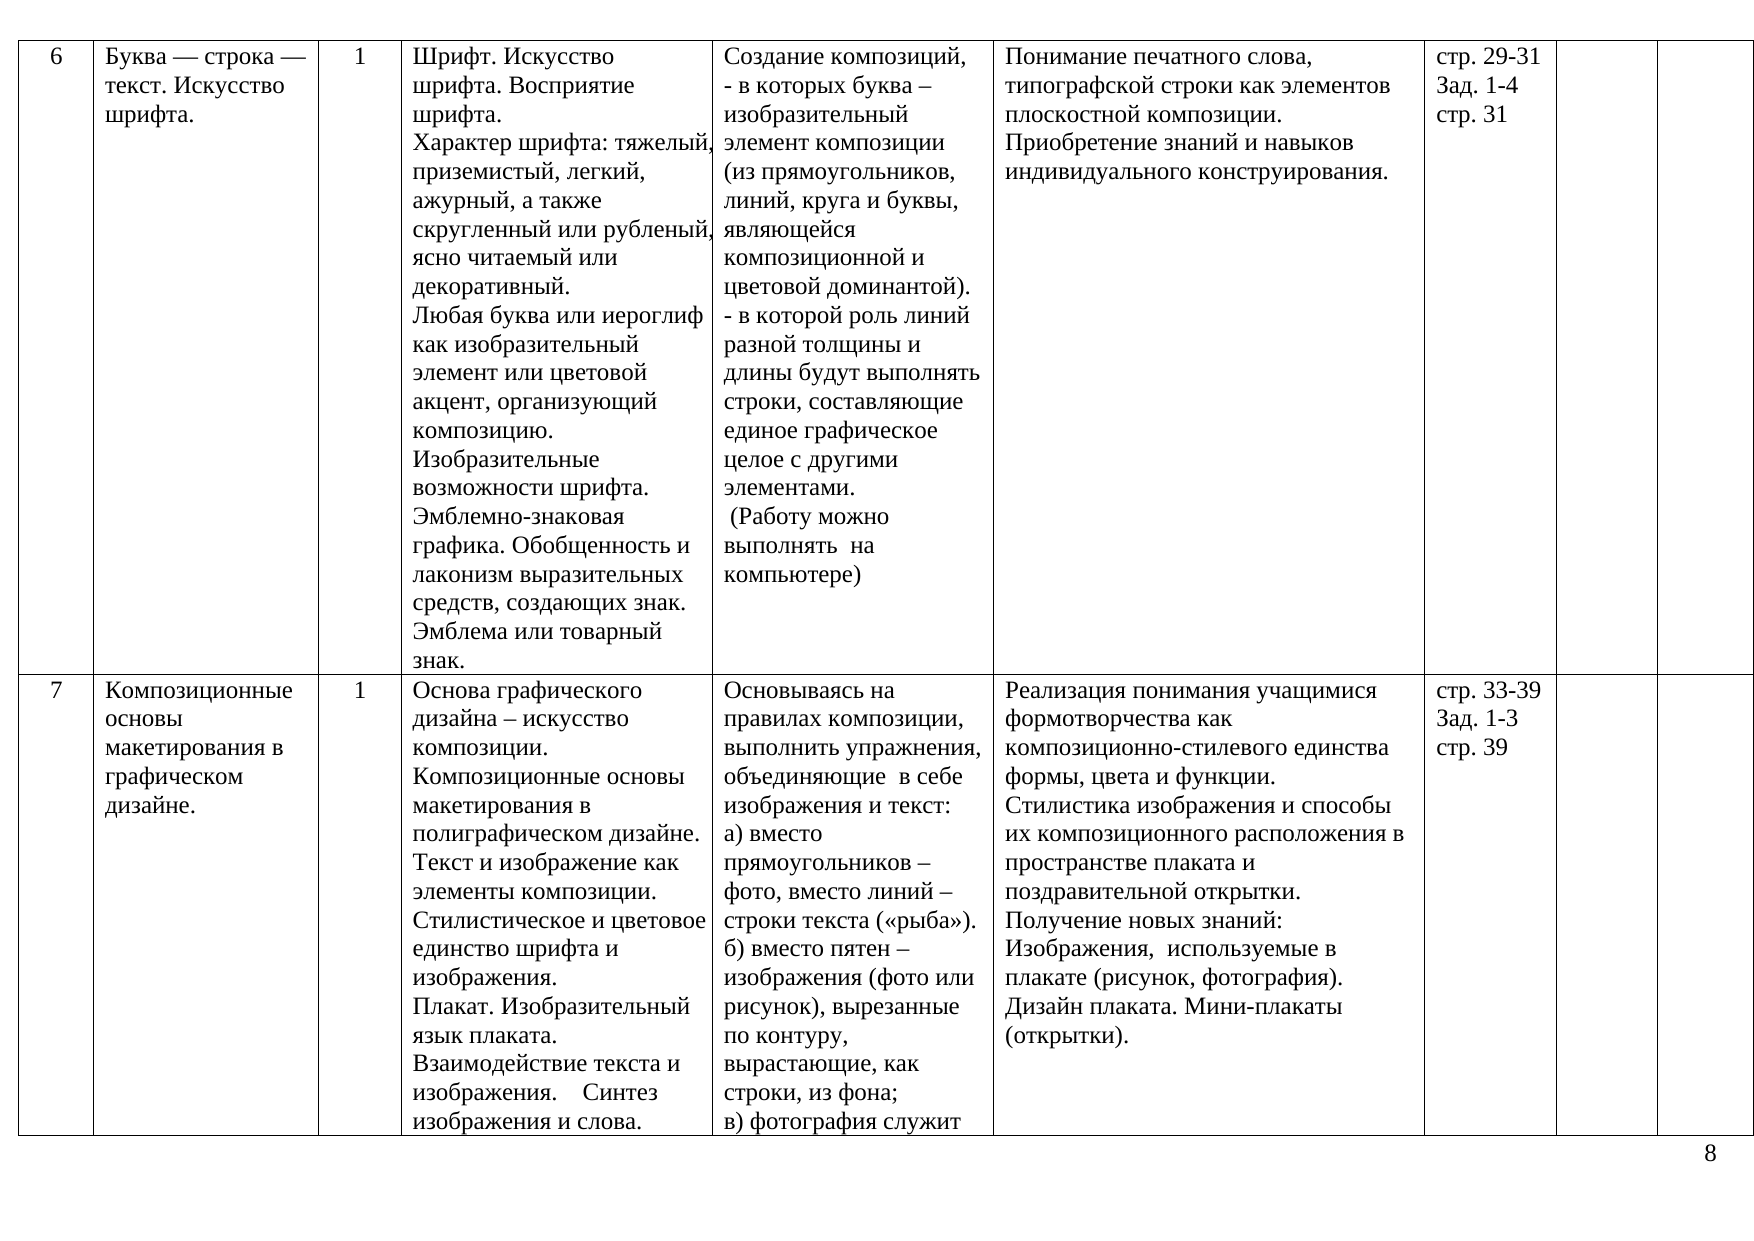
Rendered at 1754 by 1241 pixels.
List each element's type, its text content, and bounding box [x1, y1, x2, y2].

table_cell [1557, 41, 1657, 674]
table_cell Буква — строка — текст. Искусство шрифта. [94, 41, 318, 674]
table_cell 6 [19, 41, 93, 674]
table_cell 7 [19, 675, 93, 1135]
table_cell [994, 675, 1424, 1135]
table_cell Создание композиций, - в которых буква – изобразительный элемент композиции (из прямоугольников, линий, круга и буквы, являющейся композиционной и цветовой доминантой). - в которой роль линий разной толщины и длины будут выполнять строки, составляющие единое графическое целое с другими элементами. (Работу можно выполнять на компьютере) [713, 41, 993, 674]
table_cell Шрифт. Искусство шрифта. Восприятие шрифта. Характер шрифта: тяжелый, приземистый, легкий, ажурный, а также скругленный или рубленый, ясно читаемый или декоративный. Любая буква или иероглиф как изобразительный элемент или цветовой акцент, организующий композицию. Изобразительные возможности шрифта. Эмблемно-знаковая графика. Обобщенность и лаконизм выразительных средств, создающих знак. Эмблема или товарный знак. [402, 41, 712, 674]
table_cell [94, 675, 318, 1135]
table_cell 1 [319, 675, 401, 1135]
table_cell Понимание печатного слова, типографской строки как элементов плоскостной композиции. Приобретение знаний и навыков индивидуального конструирования. [994, 41, 1424, 674]
table_cell [1557, 675, 1657, 1135]
table_cell стр. 29-31 Зад. 1-4 стр. 31 [1425, 41, 1556, 674]
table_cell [402, 675, 712, 1135]
table_cell [1658, 675, 1753, 1135]
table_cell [713, 675, 993, 1135]
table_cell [1425, 675, 1556, 1135]
table_cell [1658, 41, 1753, 674]
table_cell 1 [319, 41, 401, 674]
